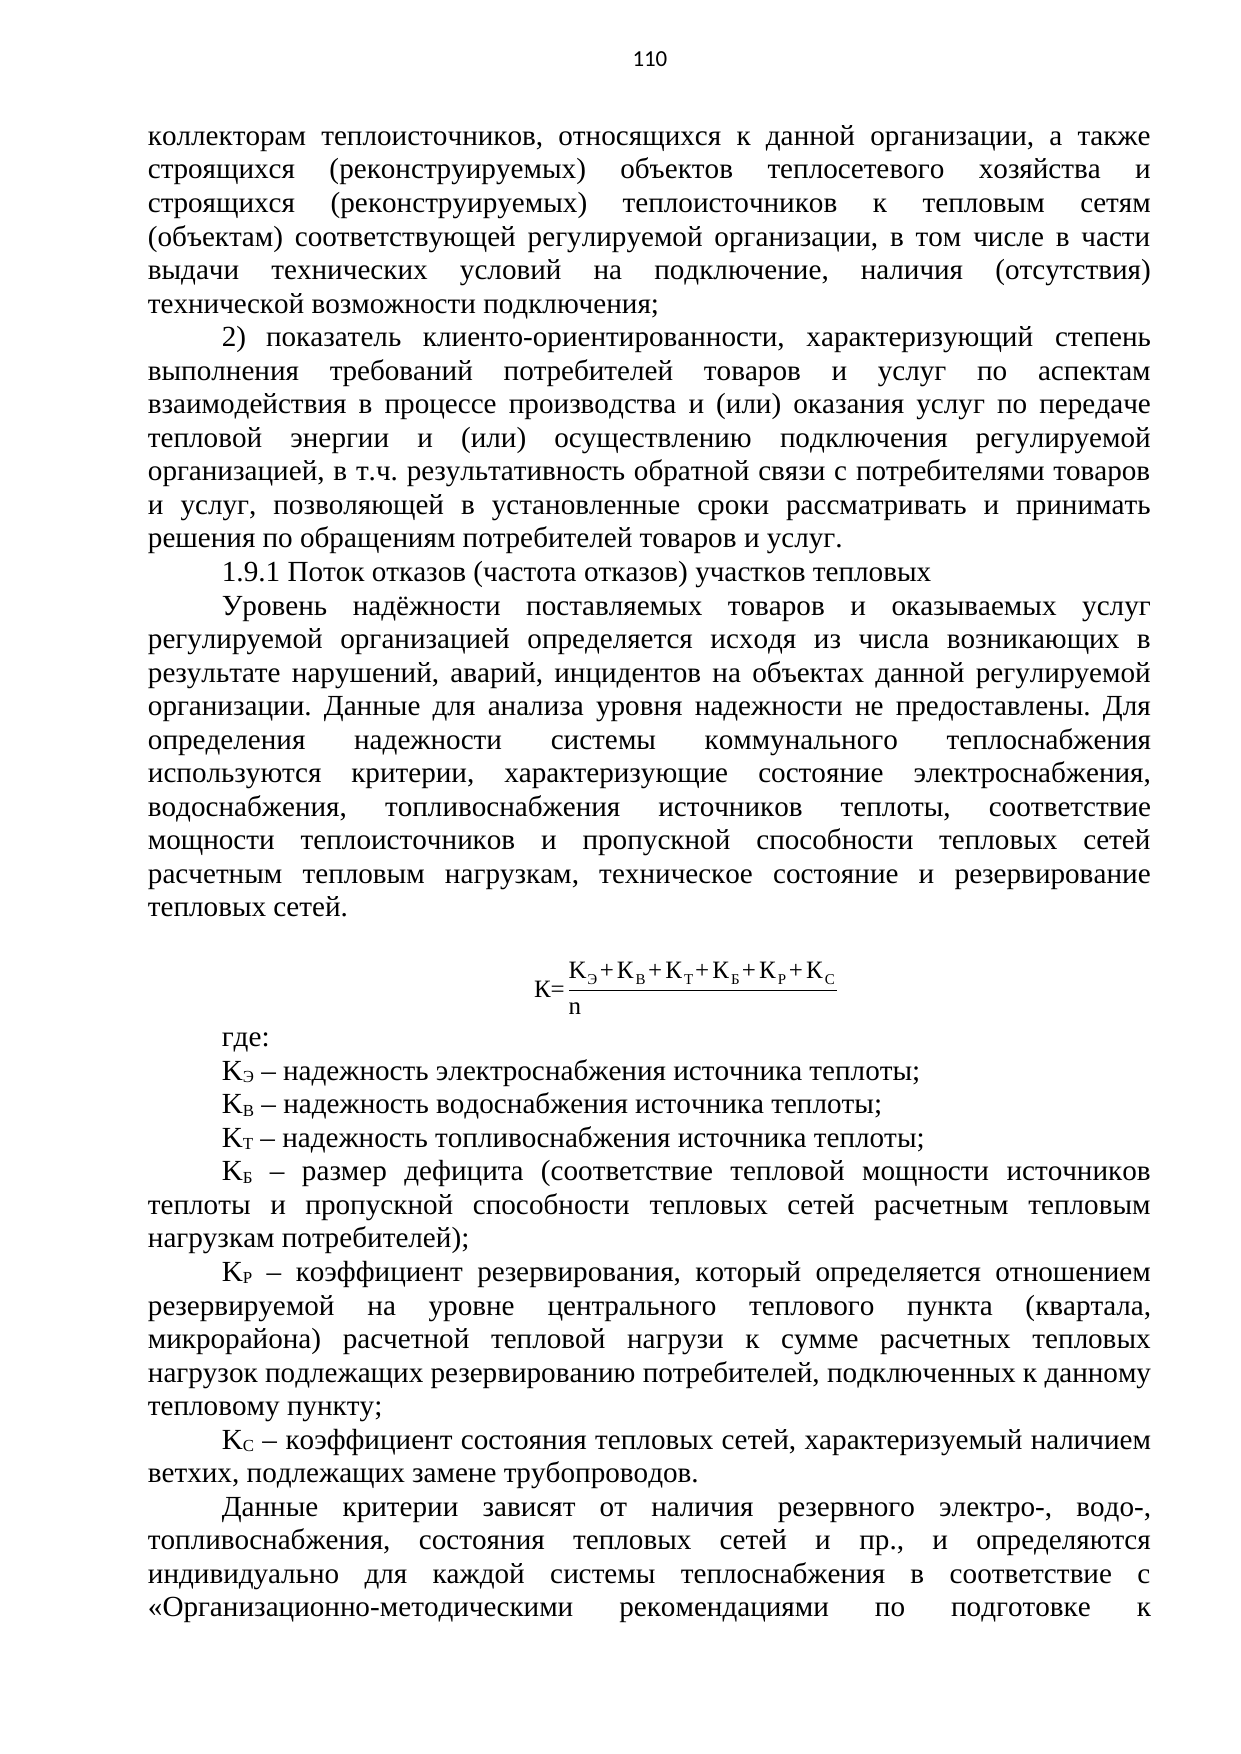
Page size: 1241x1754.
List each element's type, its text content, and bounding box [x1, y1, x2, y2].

list KС – коэффициент состояния тепловых сетей, характеризуемый наличием ветхих, подлежащих замене трубопроводов. [148, 1422, 1152, 1489]
list KТ – надежность топливоснабжения источника теплоты; [148, 1120, 1152, 1153]
subtitle 1.9.1 Поток отказов (частота отказов) участков тепловых [148, 554, 1152, 588]
list KБ – размер дефицита (соответствие тепловой мощности источников теплоты и пропускной способности тепловых сетей расчетным тепловым нагрузкам потребителей); [148, 1153, 1152, 1254]
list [148, 118, 1152, 319]
list Уровень надёжности поставляемых товаров и оказываемых услуг регулируемой организацией определяется исходя из числа возникающих в результате нарушений, аварий, инцидентов на объектах данной регулируемой организации. Данные для анализа уровня надежности не предоставлены. Для определения надежности системы коммунального теплоснабжения используются критерии, характеризующие состояние электроснабжения, водоснабжения, топливоснабжения источников теплоты, соответствие мощности теплоисточников и пропускной способности тепловых сетей расчетным тепловым нагрузкам, техническое состояние и резервирование тепловых сетей. [148, 588, 1152, 923]
list KЭ – надежность электроснабжения источника теплоты; [148, 1053, 1152, 1086]
list KВ – надежность водоснабжения источника теплоты; [148, 1086, 1152, 1120]
list KР – коэффициент резервирования, который определяется отношением резервируемой на уровне центрального теплового пункта (квартала, микрорайона) расчетной тепловой нагрузи к сумме расчетных тепловых нагрузок подлежащих резервированию потребителей, подключенных к данному тепловому пункту; [148, 1254, 1152, 1422]
list показатель клиенто-ориентированности, характеризующий степень выполнения требований потребителей товаров и услуг по аспектам взаимодействия в процессе производства и (или) оказания услуг по передаче тепловой энергии и (или) осуществлению подключения регулируемой организацией, в т.ч. результативность обратной связи с потребителями товаров и услуг, позволяющей в установленные сроки рассматривать и принимать решения по обращениям потребителей товаров и услуг. [148, 319, 1152, 554]
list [148, 1489, 1152, 1623]
list где: [148, 1019, 1152, 1053]
